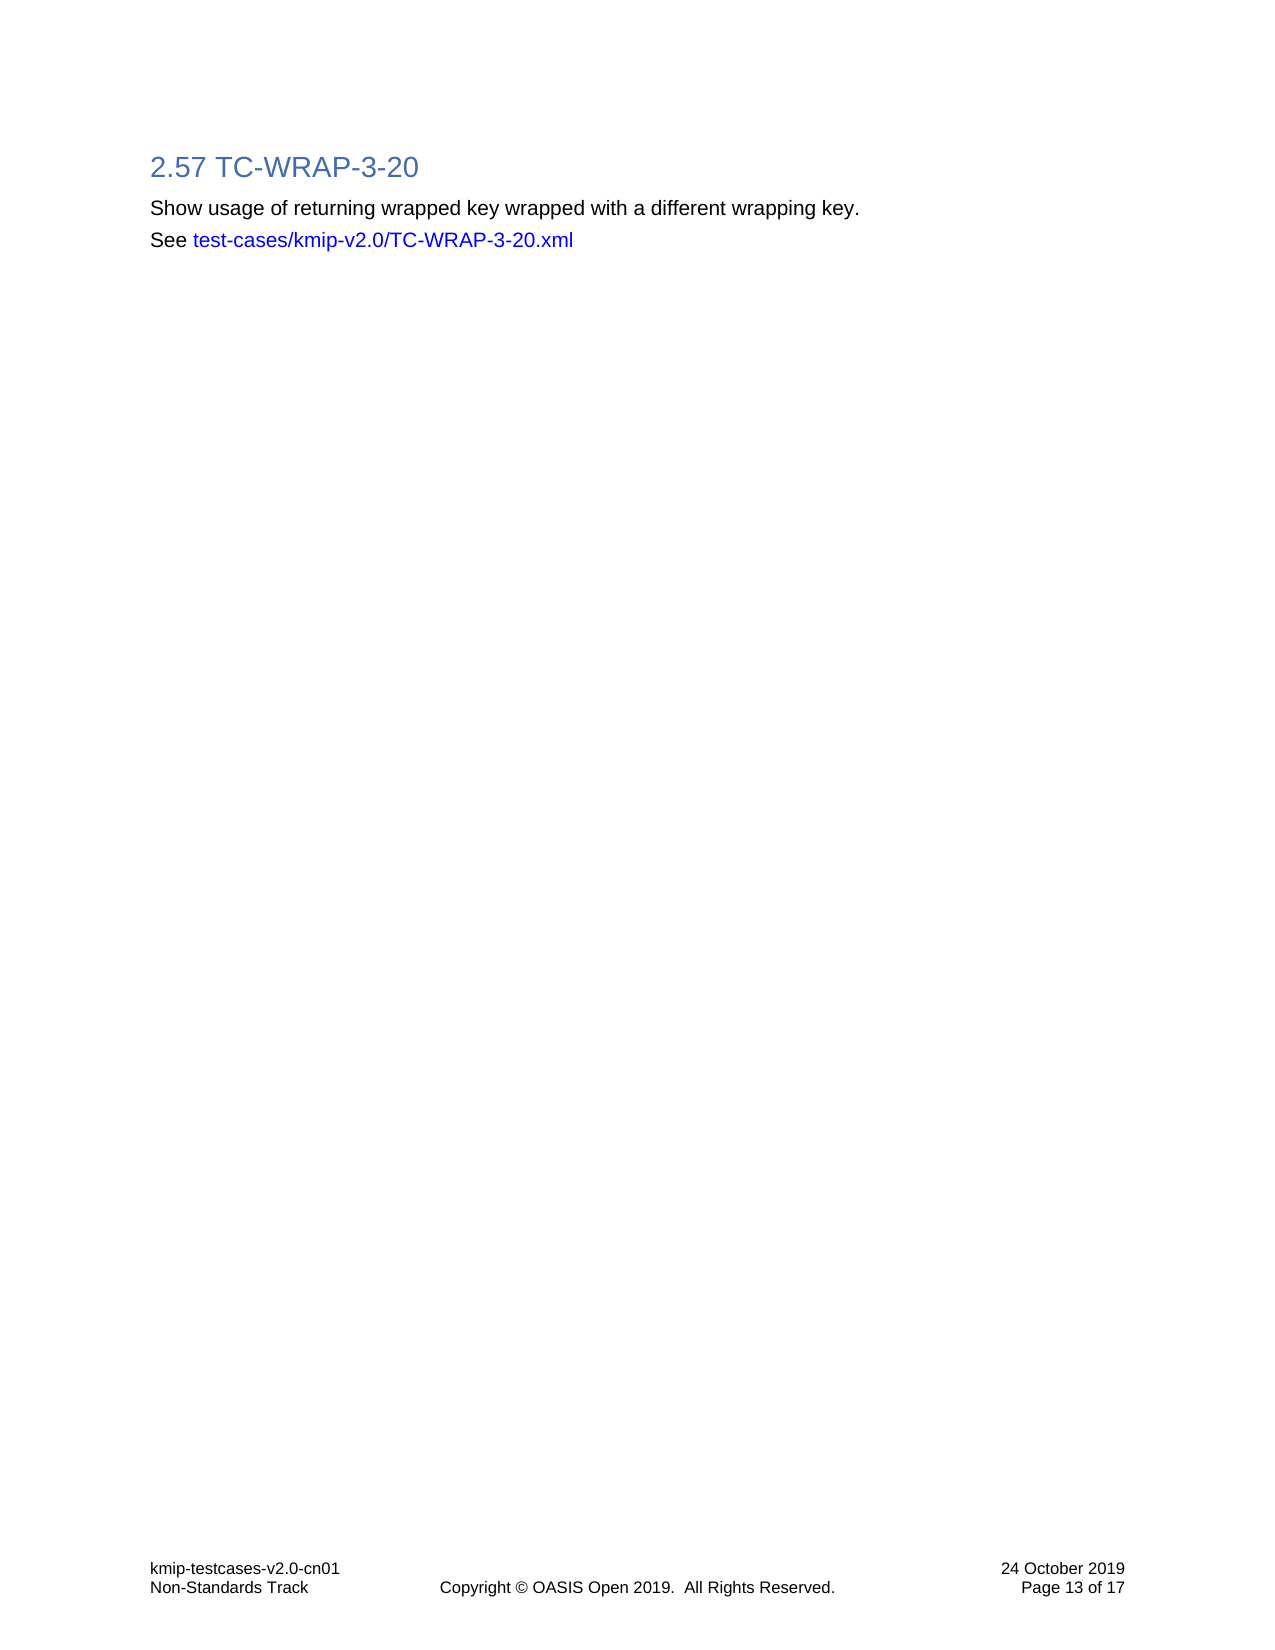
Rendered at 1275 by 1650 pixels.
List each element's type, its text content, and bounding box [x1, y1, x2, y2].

subtitle TC-WRAP-3-20 [150, 150, 1125, 183]
text Show usage of returning wrapped key wrapped with a different wrapping key. [150, 196, 1125, 220]
text See test-cases/kmip-v2.0/TC-WRAP-3-20.xml [150, 228, 1125, 252]
